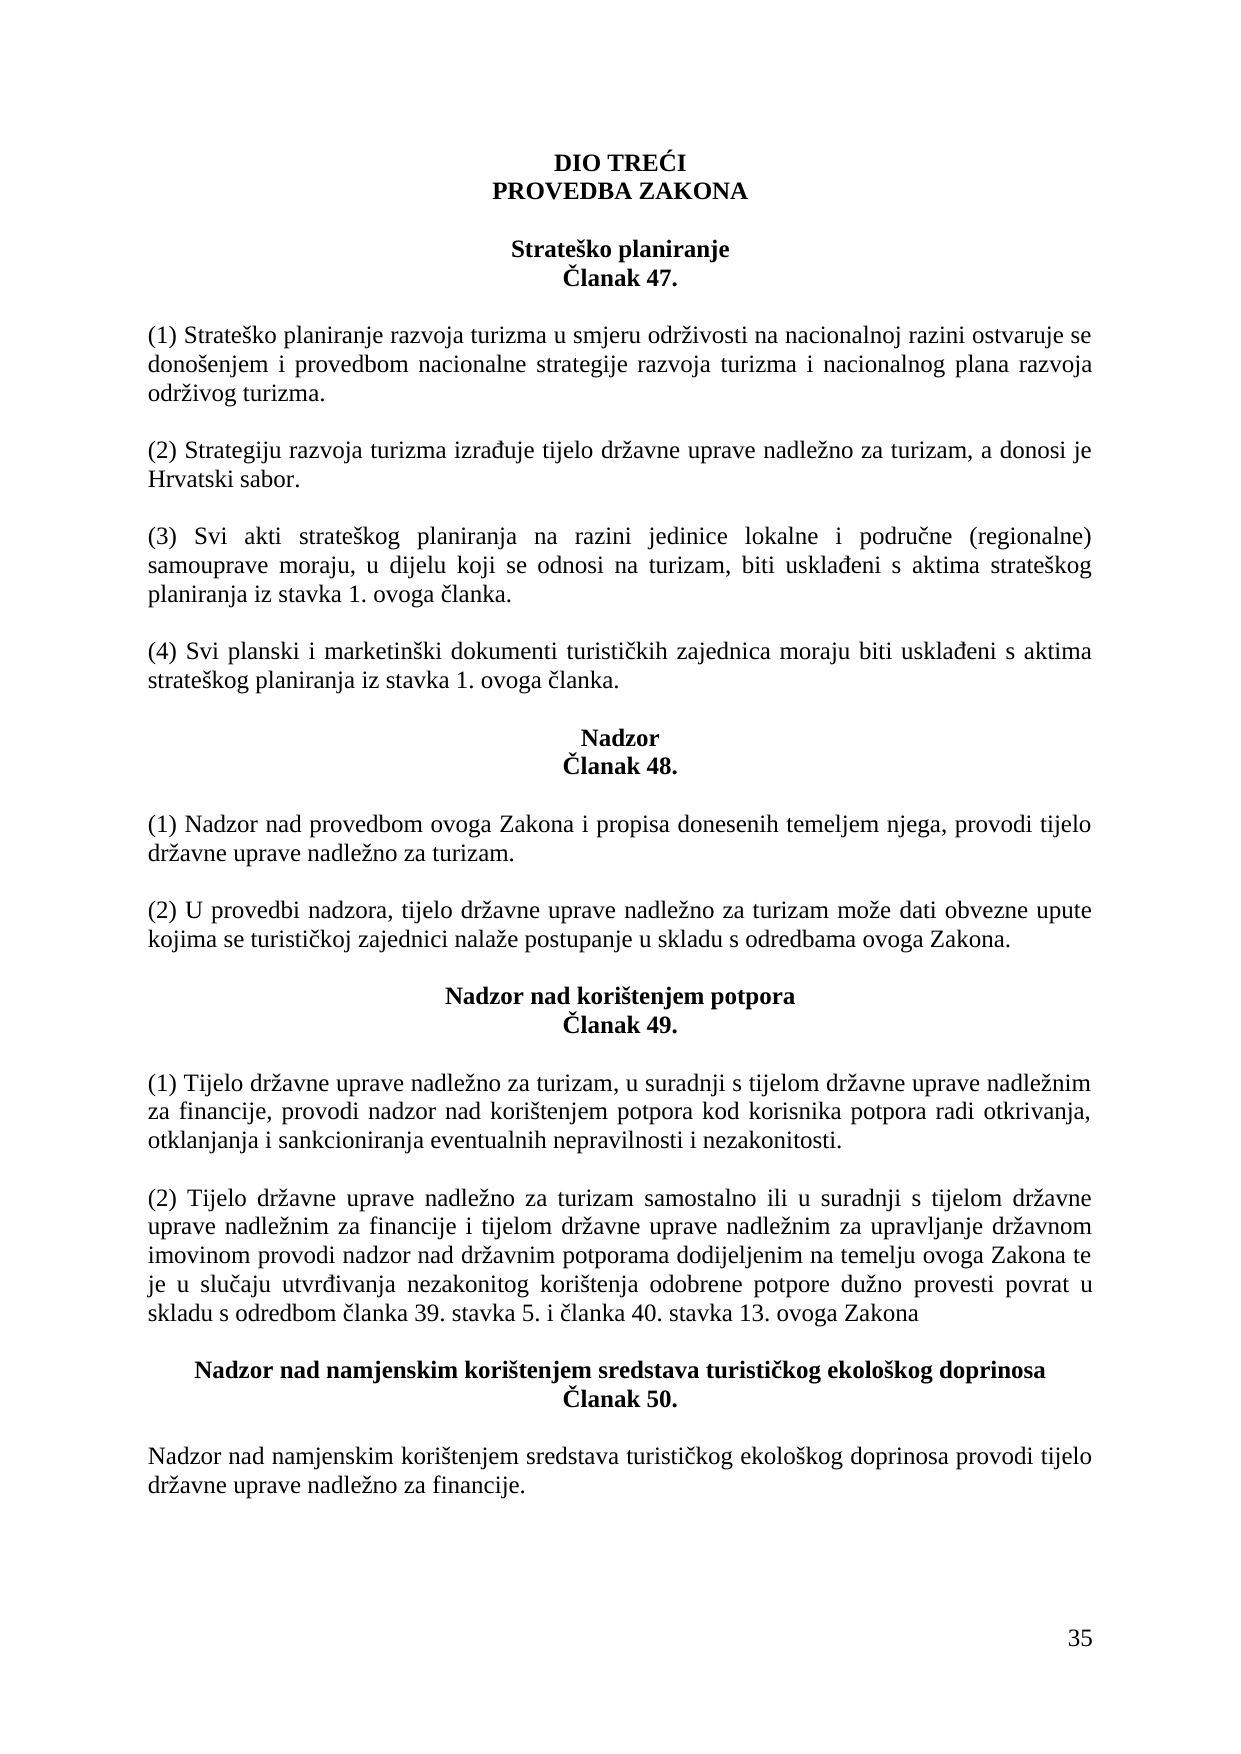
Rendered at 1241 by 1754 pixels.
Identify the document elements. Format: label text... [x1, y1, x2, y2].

text (1) Nadzor nad provedbom ovoga Zakona i propisa donesenih temeljem njega, provodi tijelo državne uprave nadležno za turizam. [148, 809, 1093, 866]
text (1) Tijelo državne uprave nadležno za turizam, u suradnji s tijelom državne uprave nadležnim za financije, provodi nadzor nad korištenjem potpora kod korisnika potpora radi otkrivanja, otklanjanja i sankcioniranja eventualnih nepravilnosti i nezakonitosti. [148, 1068, 1093, 1154]
text (2) U provedbi nadzora, tijelo državne uprave nadležno za turizam može dati obvezne upute kojima se turističkoj zajednici nalaže postupanje u skladu s odredbama ovoga Zakona. [148, 895, 1093, 953]
list Nadzor nad namjenskim korištenjem sredstava turističkog ekološkog doprinosa provodi tijelo državne uprave nadležno za financije. [148, 1441, 1093, 1499]
text (2) Tijelo državne uprave nadležno za turizam samostalno ili u suradnji s tijelom državne uprave nadležnim za financije i tijelom državne uprave nadležnim za upravljanje državnom imovinom provodi nadzor nad državnim potporama dodijeljenim na temelju ovoga Zakona te je u slučaju utvrđivanja nezakonitog korištenja odobrene potpore dužno provesti povrat u skladu s odredbom članka 39. stavka 5. i članka 40. stavka 13. ovoga Zakona [148, 1183, 1093, 1326]
subtitle Članak 50. [148, 1384, 1093, 1413]
subtitle Članak 49. [148, 1010, 1093, 1039]
text (2) Strategiju razvoja turizma izrađuje tijelo državne uprave nadležno za turizam, a donosi je Hrvatski sabor. [148, 435, 1093, 493]
subtitle Nadzor [148, 723, 1093, 751]
text (4) Svi planski i marketinški dokumenti turističkih zajednica moraju biti usklađeni s aktima strateškog planiranja iz stavka 1. ovoga članka. [148, 636, 1093, 694]
subtitle Članak 48. [148, 751, 1093, 780]
subtitle Nadzor nad korištenjem potpora [148, 981, 1093, 1010]
subtitle Strateško planiranje [148, 234, 1093, 263]
subtitle Nadzor nad namjenskim korištenjem sredstava turističkog ekološkog doprinosa [148, 1355, 1093, 1384]
text (1) Strateško planiranje razvoja turizma u smjeru održivosti na nacionalnoj razini ostvaruje se donošenjem i provedbom nacionalne strategije razvoja turizma i nacionalnog plana razvoja održivog turizma. [148, 320, 1093, 406]
subtitle PROVEDBA ZAKONA [148, 176, 1093, 205]
subtitle Članak 47. [148, 263, 1093, 291]
subtitle DIO TREĆI [148, 148, 1093, 176]
text (3) Svi akti strateškog planiranja na razini jedinice lokalne i područne (regionalne) samouprave moraju, u dijelu koji se odnosi na turizam, biti usklađeni s aktima strateškog planiranja iz stavka 1. ovoga članka. [148, 521, 1093, 608]
